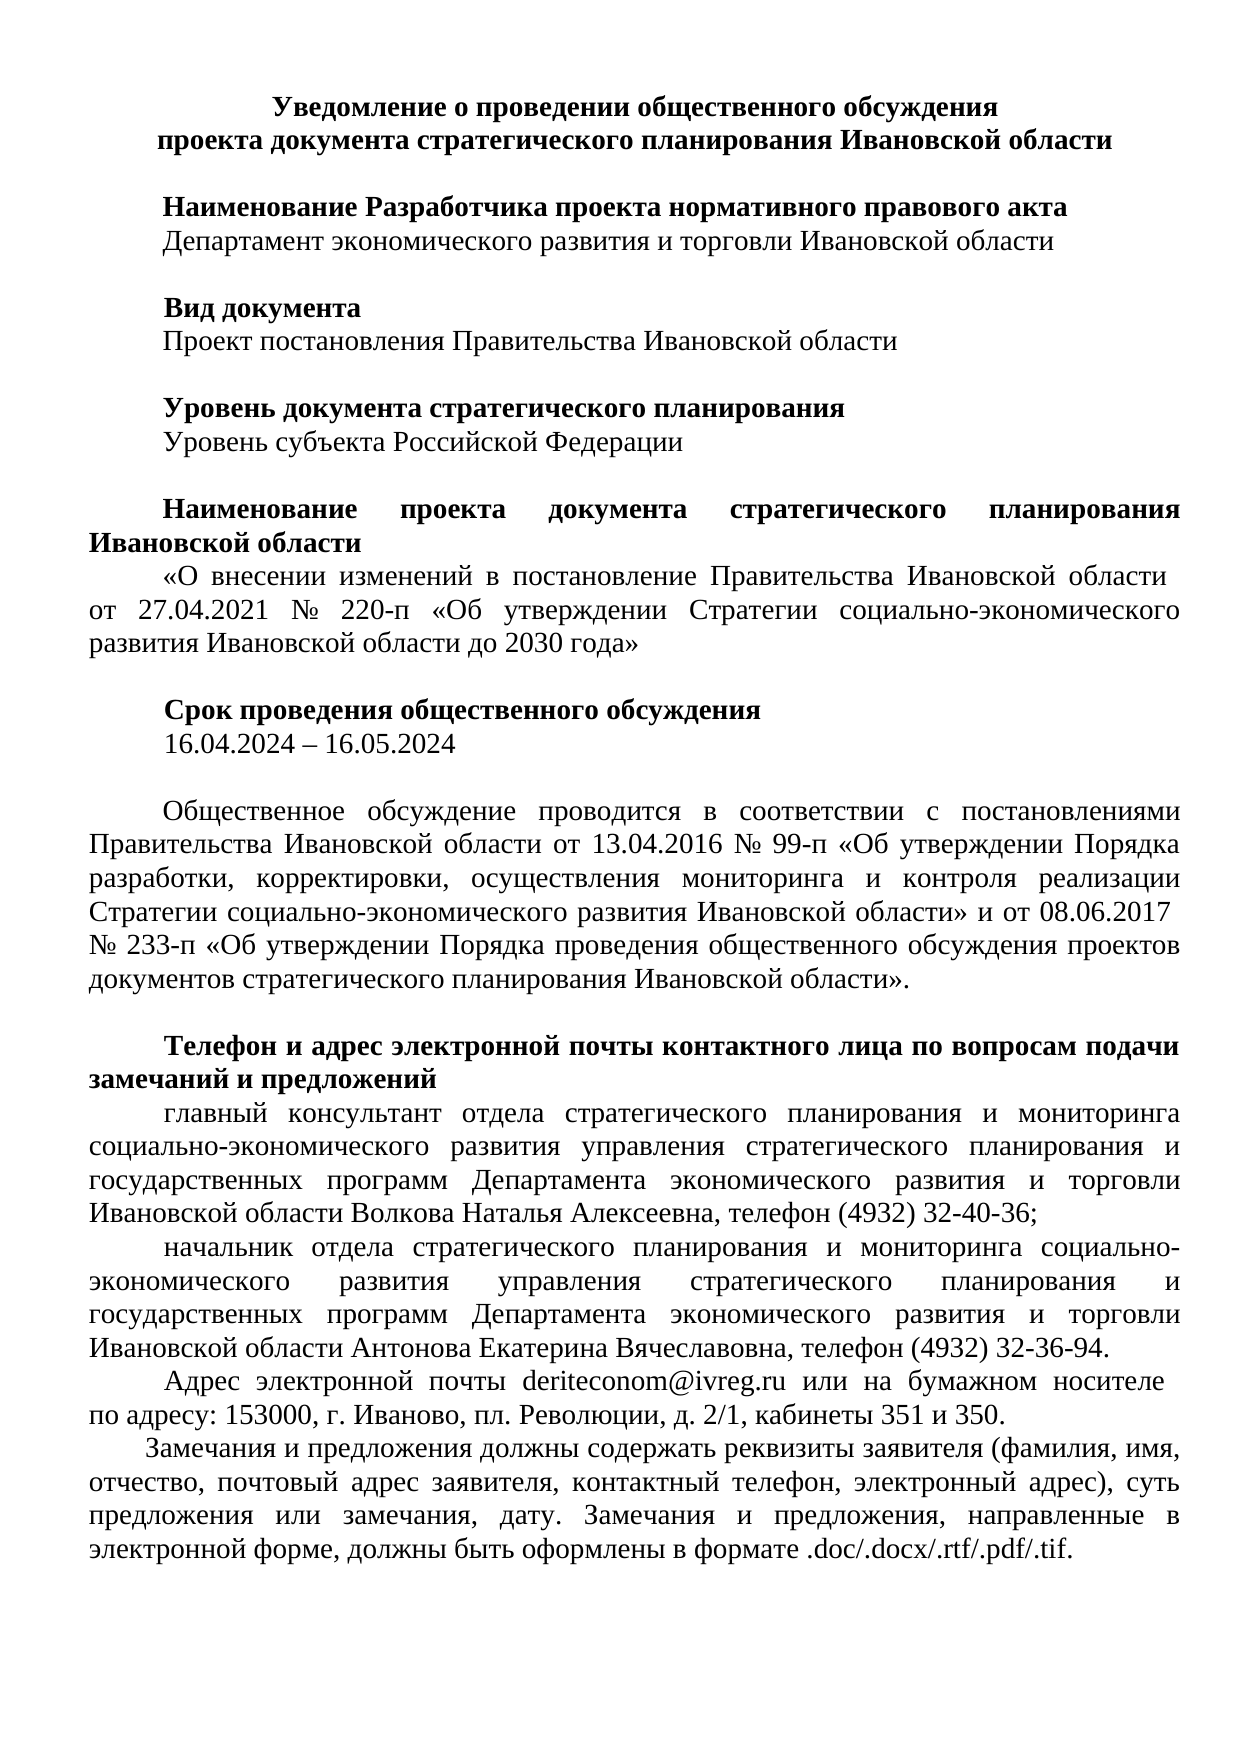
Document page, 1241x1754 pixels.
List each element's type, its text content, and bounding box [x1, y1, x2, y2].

text главный консультант отдела стратегического планирования и мониторинга социально-экономического развития управления стратегического планирования и государственных программ Департамента экономического развития и торговли Ивановской области Волкова Наталья Алексеевна, телефон (4932) 32-40-36; [89, 1095, 1181, 1229]
text «О внесении изменений в постановление Правительства Ивановской области от 27.04.2021 № 220-п «Об утверждении Стратегии социально-экономического развития Ивановской области до 2030 года» [89, 558, 1181, 659]
text Уведомление о проведении общественного обсуждения [89, 89, 1181, 122]
text Наименование Разработчика проекта нормативного правового акта [89, 189, 1181, 223]
text Вид документа [89, 290, 1181, 323]
text Проект постановления Правительства Ивановской области [89, 323, 1181, 357]
text Общественное обсуждение проводится в соответствии с постановлениями Правительства Ивановской области от 13.04.2016 № 99-п «Об утверждении Порядка разработки, корректировки, осуществления мониторинга и контроля реализации Стратегии социально-экономического развития Ивановской области» и от 08.06.2017 № 233-п «Об утверждении Порядка проведения общественного обсуждения проектов документов стратегического планирования Ивановской области». [89, 793, 1181, 994]
text Замечания и предложения должны содержать реквизиты заявителя (фамилия, имя, отчество, почтовый адрес заявителя, контактный телефон, электронный адрес), суть предложения или замечания, дату. Замечания и предложения, направленные в электронной форме, должны быть оформлены в формате .doc/.docx/.rtf/.pdf/.tif. [89, 1430, 1181, 1564]
text 16.04.2024 – 16.05.2024 [89, 726, 1181, 759]
text Уровень документа стратегического планирования [89, 391, 1181, 424]
text Срок проведения общественного обсуждения [89, 692, 1181, 726]
text начальник отдела стратегического планирования и мониторинга социально-экономического развития управления стратегического планирования и государственных программ Департамента экономического развития и торговли Ивановской области Антонова Екатерина Вячеславовна, телефон (4932) 32-36-94. [89, 1229, 1181, 1363]
text Департамент экономического развития и торговли Ивановской области [89, 223, 1181, 256]
text Адрес электронной почты deriteconom@ivreg.ru или на бумажном носителе по адресу: 153000, г. Иваново, пл. Революции, д. 2/1, кабинеты 351 и 350. [89, 1363, 1181, 1430]
text Уровень субъекта Российской Федерации [89, 424, 1181, 458]
text проекта документа стратегического планирования Ивановской области [89, 122, 1181, 156]
text Телефон и адрес электронной почты контактного лица по вопросам подачи замечаний и предложений [89, 1028, 1181, 1095]
text Наименование проекта документа стратегического планирования Ивановской области [89, 491, 1181, 558]
